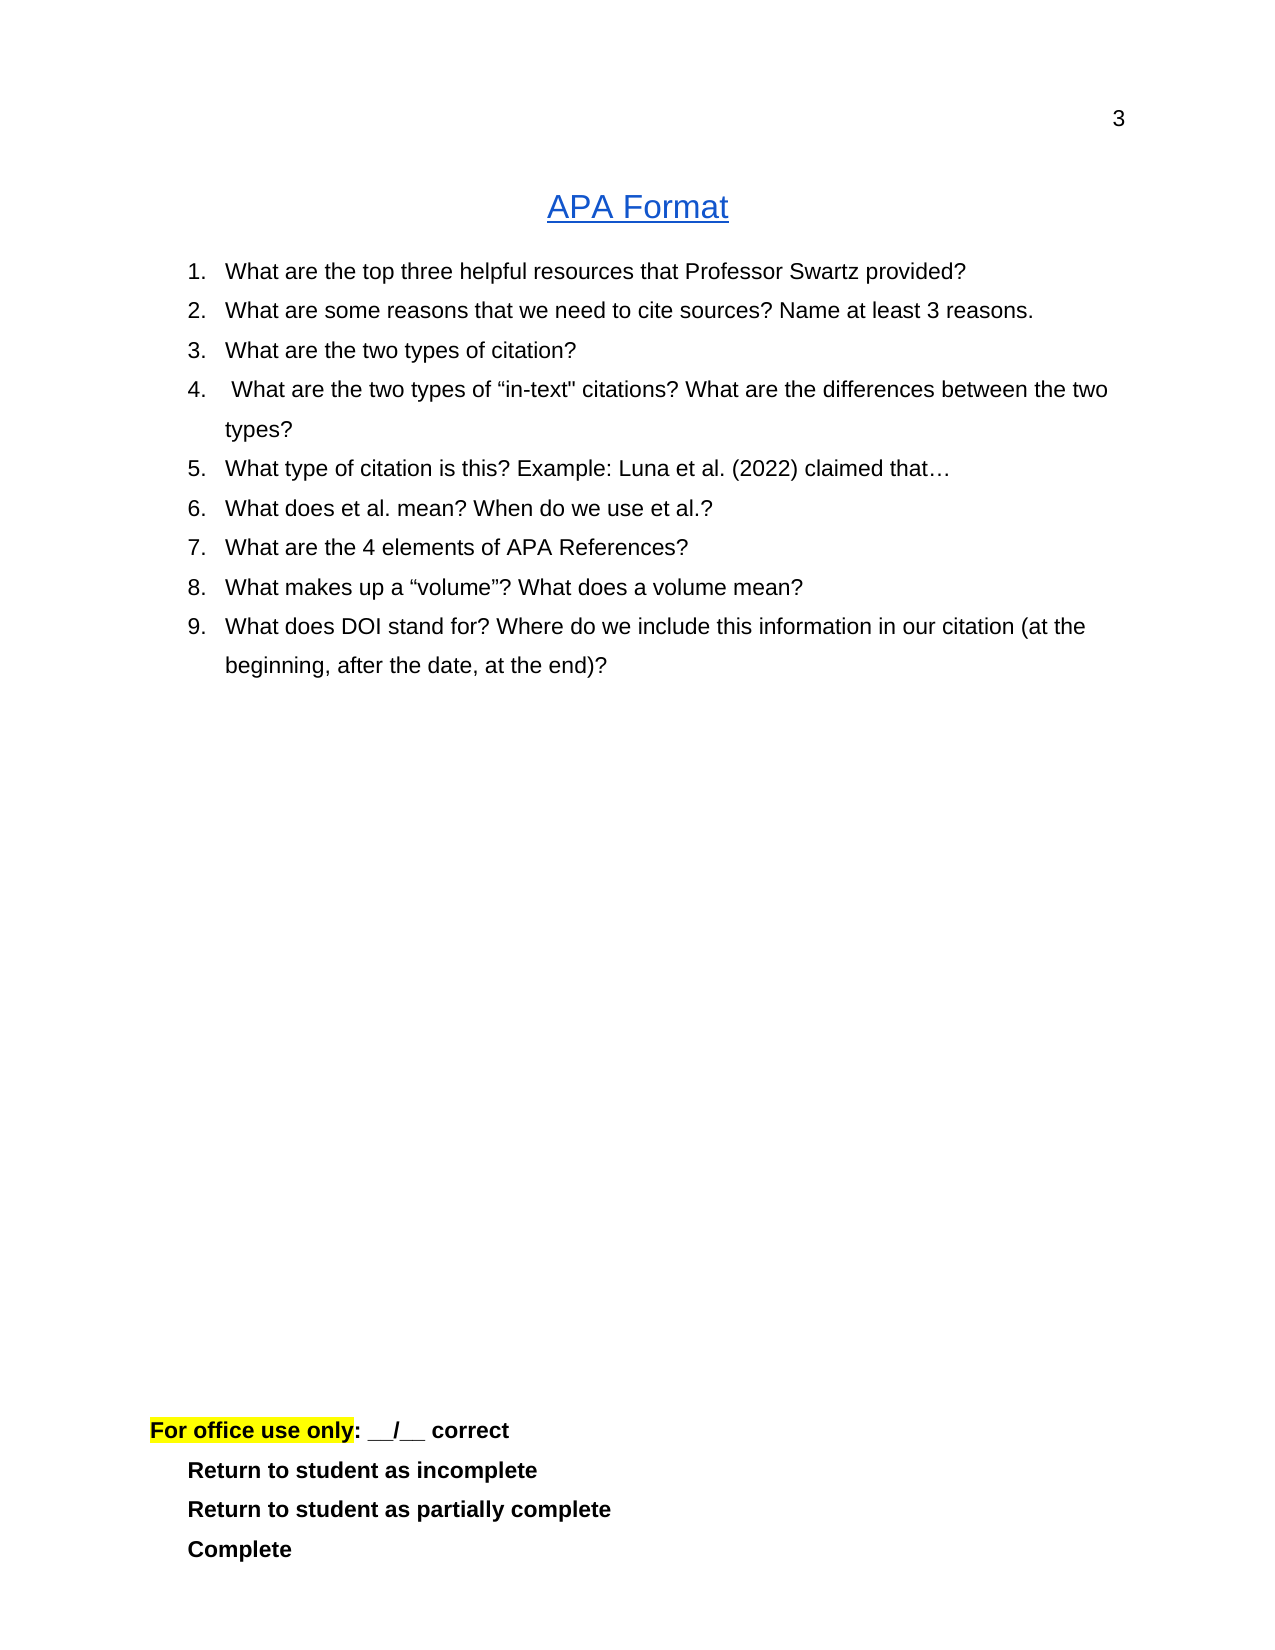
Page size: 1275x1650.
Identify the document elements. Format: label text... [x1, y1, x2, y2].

list What are the two types of “in-text" citations? What are the differences between the two types? [187, 376, 1125, 442]
list What makes up a “volume”? What does a volume mean? [187, 573, 1125, 600]
list What does DOI stand for? Where do we include this information in our citation (at the beginning, after the date, at the end)? [187, 613, 1125, 679]
list What are the two types of citation? [187, 337, 1125, 363]
list What are the top three helpful resources that Professor Swartz provided? [187, 258, 1125, 284]
list What type of citation is this? Example: Luna et al. (2022) claimed that… [187, 455, 1125, 481]
list What are some reasons that we need to cite sources? Name at least 3 reasons. [187, 297, 1125, 323]
list What are the 4 elements of APA References? [187, 534, 1125, 560]
subtitle APA Format [150, 187, 1125, 226]
list What does et al. mean? When do we use et al.? [187, 494, 1125, 521]
